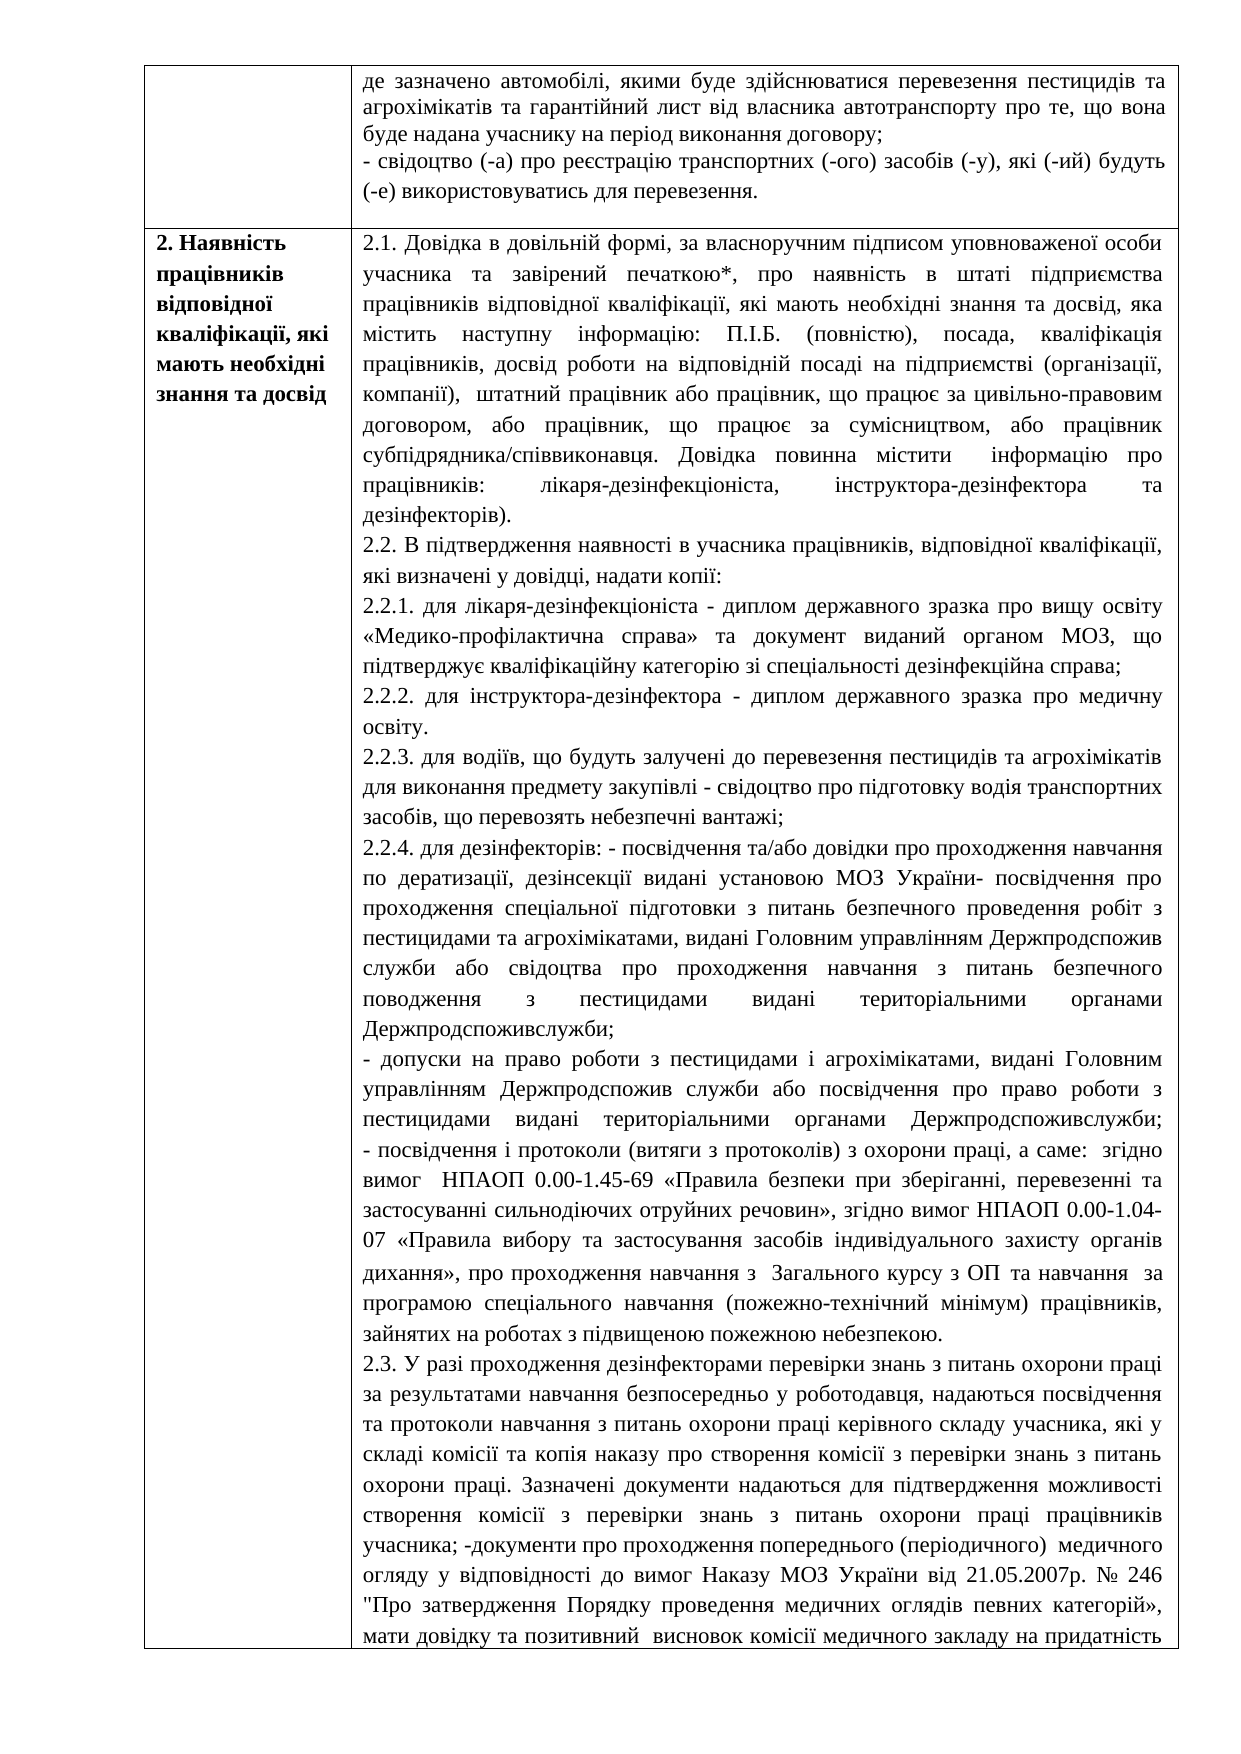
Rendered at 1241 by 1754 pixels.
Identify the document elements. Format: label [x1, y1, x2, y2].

table_cell [145, 66, 351, 228]
table_cell [145, 229, 351, 1648]
table_cell [352, 66, 1178, 228]
table_cell [352, 229, 1178, 1648]
